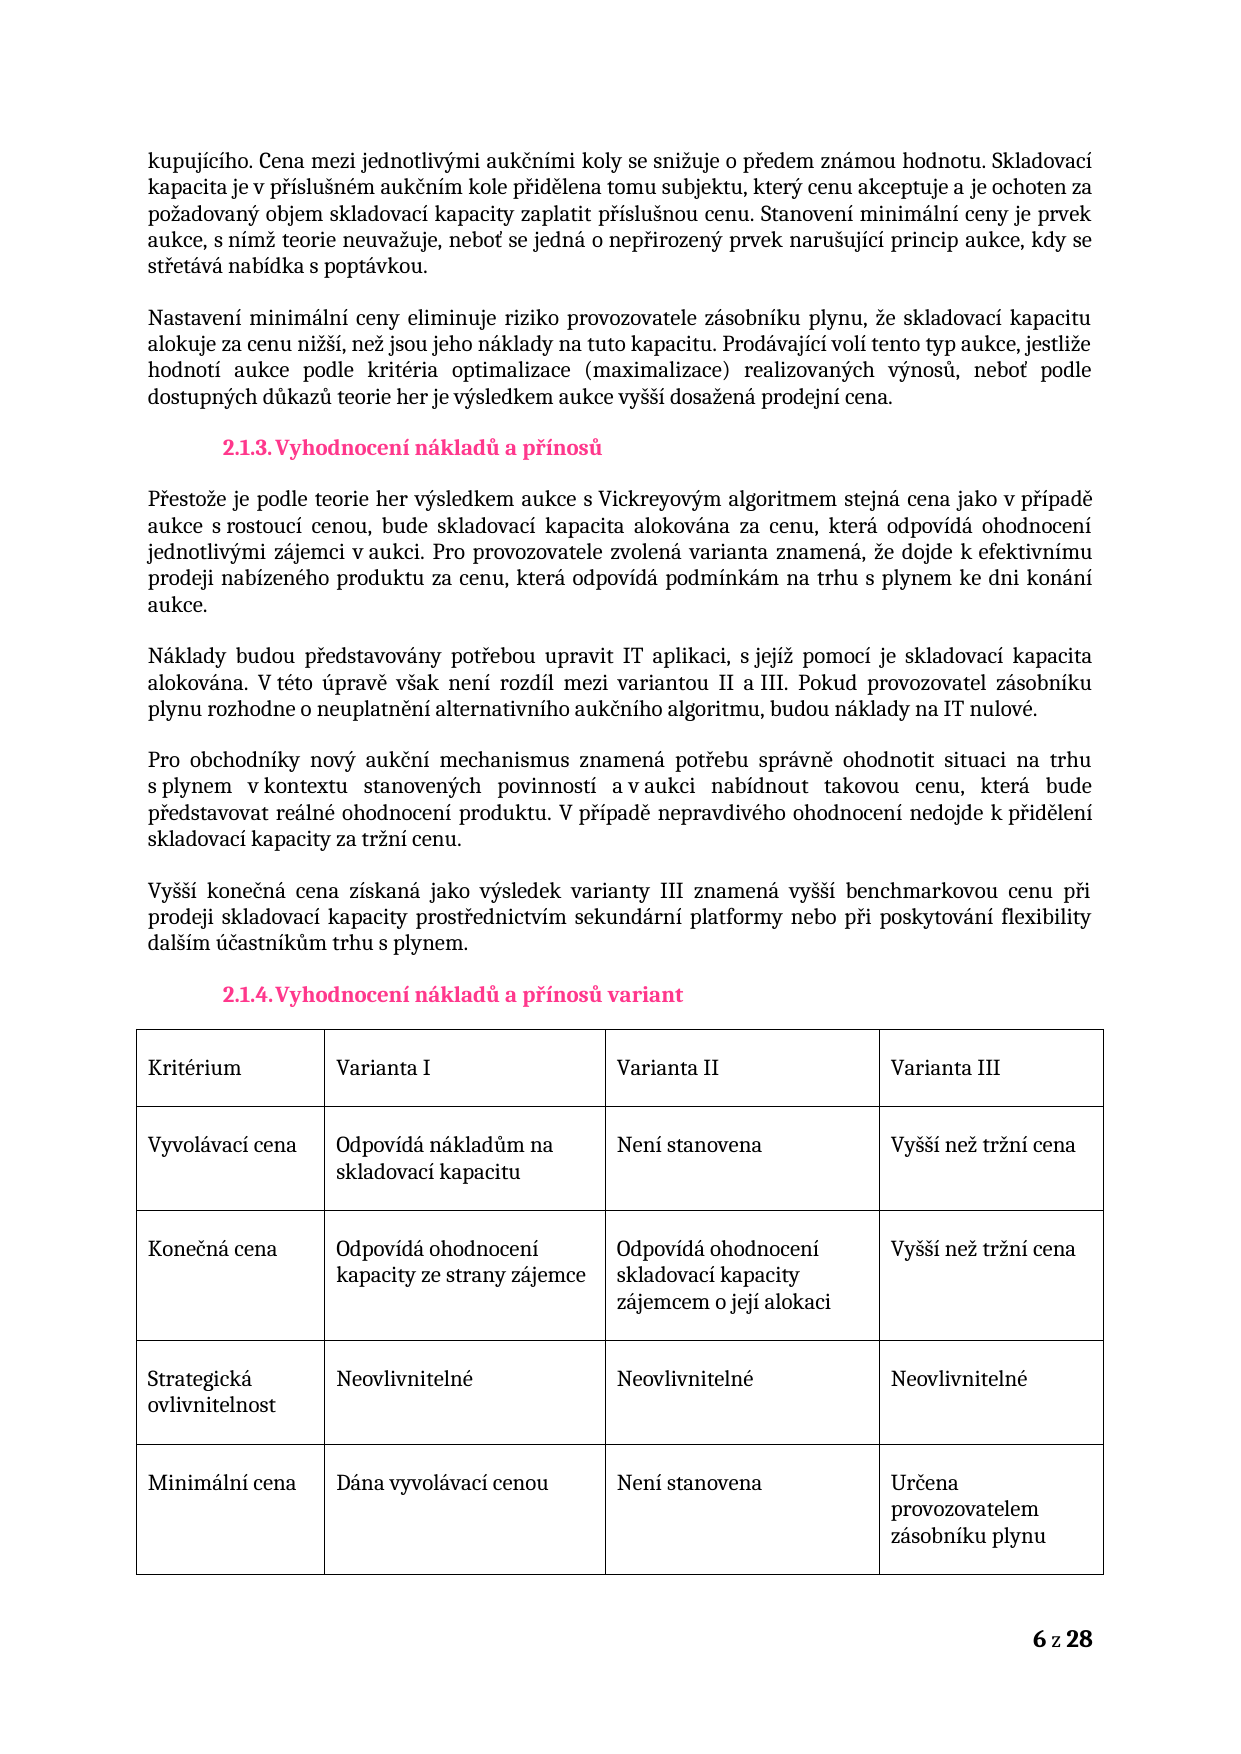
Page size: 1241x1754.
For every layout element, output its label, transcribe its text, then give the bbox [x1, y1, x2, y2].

table_header Varianta I [325, 1030, 605, 1106]
table_cell Vyšší než tržní cena [880, 1107, 1103, 1210]
table_cell Minimální cena [137, 1445, 324, 1574]
table_cell Vyšší než tržní cena [880, 1211, 1103, 1340]
table_cell Není stanovena [606, 1107, 879, 1210]
table_header Kritérium [137, 1030, 324, 1106]
text Náklady budou představovány potřebou upravit IT aplikaci, s jejíž pomocí je skladovací kapacita alokována. V této úpravě však není rozdíl mezi variantou II a III. Pokud provozovatel zásobníku plynu rozhodne o neuplatnění alternativního aukčního algoritmu, budou náklady na IT nulové. [148, 643, 1093, 722]
text Vyhodnocení nákladů a přínosů variant [223, 981, 1093, 1008]
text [148, 148, 1093, 279]
table_cell Odpovídá ohodnocení kapacity ze strany zájemce [325, 1211, 605, 1340]
table_header Varianta II [606, 1030, 879, 1106]
table_cell Odpovídá ohodnocení skladovací kapacity zájemcem o její alokaci [606, 1211, 879, 1340]
text Nastavení minimální ceny eliminuje riziko provozovatele zásobníku plynu, že skladovací kapacitu alokuje za cenu nižší, než jsou jeho náklady na tuto kapacitu. Prodávající volí tento typ aukce, jestliže hodnotí aukce podle kritéria optimalizace (maximalizace) realizovaných výnosů, neboť podle dostupných důkazů teorie her je výsledkem aukce vyšší dosažená prodejní cena. [148, 304, 1093, 410]
text Vyhodnocení nákladů a přínosů [223, 435, 1093, 461]
table_cell Není stanovena [606, 1445, 879, 1574]
table_cell Neovlivnitelné [880, 1341, 1103, 1444]
table_cell Vyvolávací cena [137, 1107, 324, 1210]
table_cell Strategická ovlivnitelnost [137, 1341, 324, 1444]
table_cell Neovlivnitelné [606, 1341, 879, 1444]
text Přestože je podle teorie her výsledkem aukce s Vickreyovým algoritmem stejná cena jako v případě aukce s rostoucí cenou, bude skladovací kapacita alokována za cenu, která odpovídá ohodnocení jednotlivými zájemci v aukci. Pro provozovatele zvolená varianta znamená, že dojde k efektivnímu prodeji nabízeného produktu za cenu, která odpovídá podmínkám na trhu s plynem ke dni konání aukce. [148, 486, 1093, 618]
text Pro obchodníky nový aukční mechanismus znamená potřebu správně ohodnotit situaci na trhu s plynem v kontextu stanovených povinností a v aukci nabídnout takovou cenu, která bude představovat reálné ohodnocení produktu. V případě nepravdivého ohodnocení nedojde k přidělení skladovací kapacity za tržní cenu. [148, 747, 1093, 852]
table_cell Neovlivnitelné [325, 1341, 605, 1444]
table_cell Určena provozovatelem zásobníku plynu [880, 1445, 1103, 1574]
text Vyšší konečná cena získaná jako výsledek varianty III znamená vyšší benchmarkovou cenu při prodeji skladovací kapacity prostřednictvím sekundární platformy nebo při poskytování flexibility dalším účastníkům trhu s plynem. [148, 877, 1093, 956]
table_cell Odpovídá nákladům na skladovací kapacitu [325, 1107, 605, 1210]
table_cell Konečná cena [137, 1211, 324, 1340]
table_cell Dána vyvolávací cenou [325, 1445, 605, 1574]
table_header Varianta III [880, 1030, 1103, 1106]
